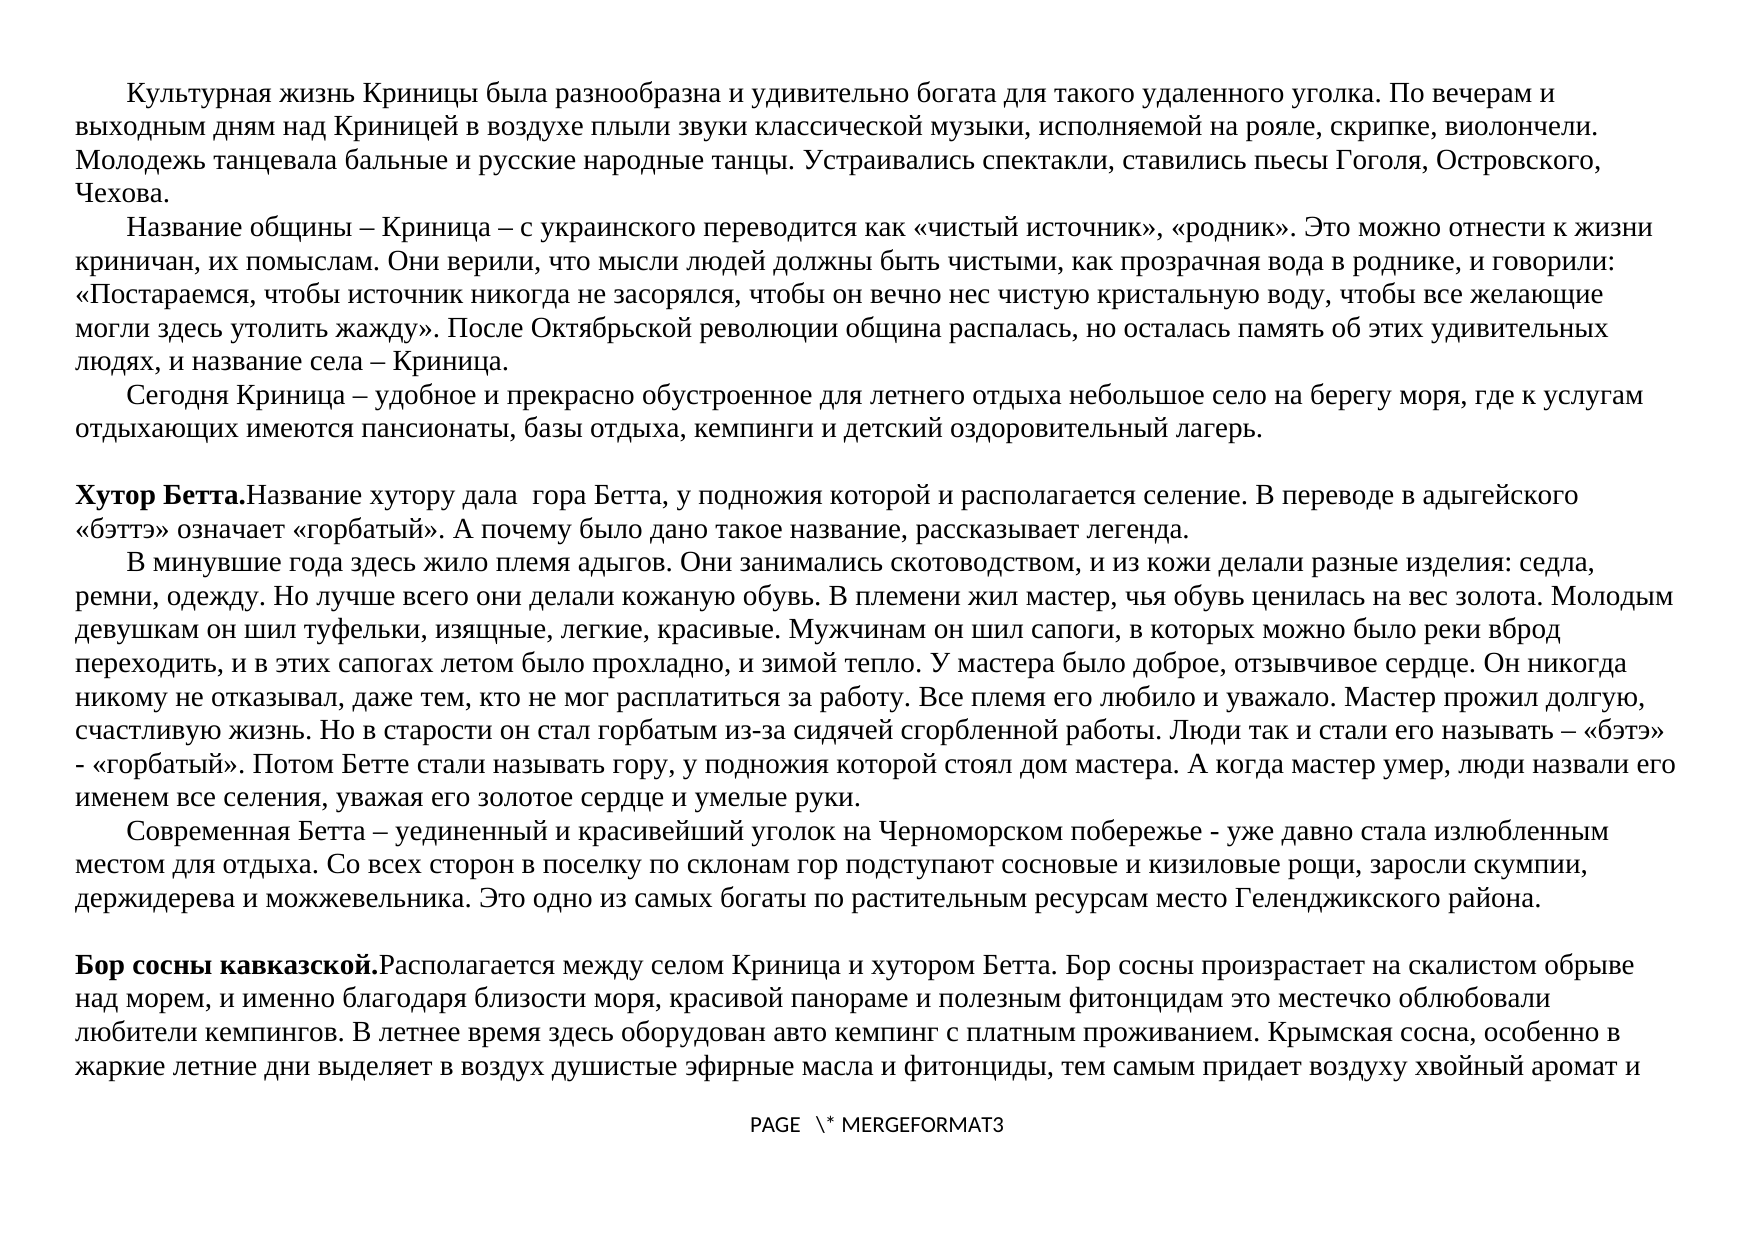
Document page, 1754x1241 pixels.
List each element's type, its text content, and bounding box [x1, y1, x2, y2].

text Название общины – Криница – с украинского переводится как «чистый источник», «родник». Это можно отнести к жизни криничан, их помыслам. Они верили, что мысли людей должны быть чистыми, как прозрачная вода в роднике, и говорили: «Постараемся, чтобы источник никогда не засорялся, чтобы он вечно нес чистую кристальную воду, чтобы все желающие могли здесь утолить жажду». После Октябрьской революции община распалась, но осталась память об этих удивительных людях, и название села – Криница. [75, 209, 1679, 377]
text Хутор Бетта.Название хутору дала гора Бетта, у подножия которой и располагается селение. В переводе в адыгейского «бэттэ» означает «горбатый». А почему было дано такое название, рассказывает легенда. [75, 477, 1679, 544]
text В минувшие года здесь жило племя адыгов. Они занимались скотоводством, и из кожи делали разные изделия: седла, ремни, одежду. Но лучше всего они делали кожаную обувь. В племени жил мастер, чья обувь ценилась на вес золота. Молодым девушкам он шил туфельки, изящные, легкие, красивые. Мужчинам он шил сапоги, в которых можно было реки вброд переходить, и в этих сапогах летом было прохладно, и зимой тепло. У мастера было доброе, отзывчивое сердце. Он никогда никому не отказывал, даже тем, кто не мог расплатиться за работу. Все племя его любило и уважало. Мастер прожил долгую, счастливую жизнь. Но в старости он стал горбатым из-за сидячей сгорбленной работы. Люди так и стали его называть – «бэтэ» - «горбатый». Потом Бетте стали называть гору, у подножия которой стоял дом мастера. А когда мастер умер, люди назвали его именем все селения, уважая его золотое сердце и умелые руки. [75, 544, 1679, 813]
text Сегодня Криница – удобное и прекрасно обустроенное для летнего отдыха небольшое село на берегу моря, где к услугам отдыхающих имеются пансионаты, базы отдыха, кемпинги и детский оздоровительный лагерь. [75, 377, 1679, 444]
text Культурная жизнь Криницы была разнообразна и удивительно богата для такого удаленного уголка. По вечерам и выходным дням над Криницей в воздухе плыли звуки классической музыки, исполняемой на рояле, скрипке, виолончели. Молодежь танцевала бальные и русские народные танцы. Устраивались спектакли, ставились пьесы Гоголя, Островского, Чехова. [75, 75, 1679, 209]
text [75, 947, 1679, 1081]
text Современная Бетта – уединенный и красивейший уголок на Черноморском побережье - уже давно стала излюбленным местом для отдыха. Со всех сторон в поселку по склонам гор подступают сосновые и кизиловые рощи, заросли скумпии, держидерева и можжевельника. Это одно из самых богаты по растительным ресурсам место Геленджикского района. [75, 813, 1679, 913]
